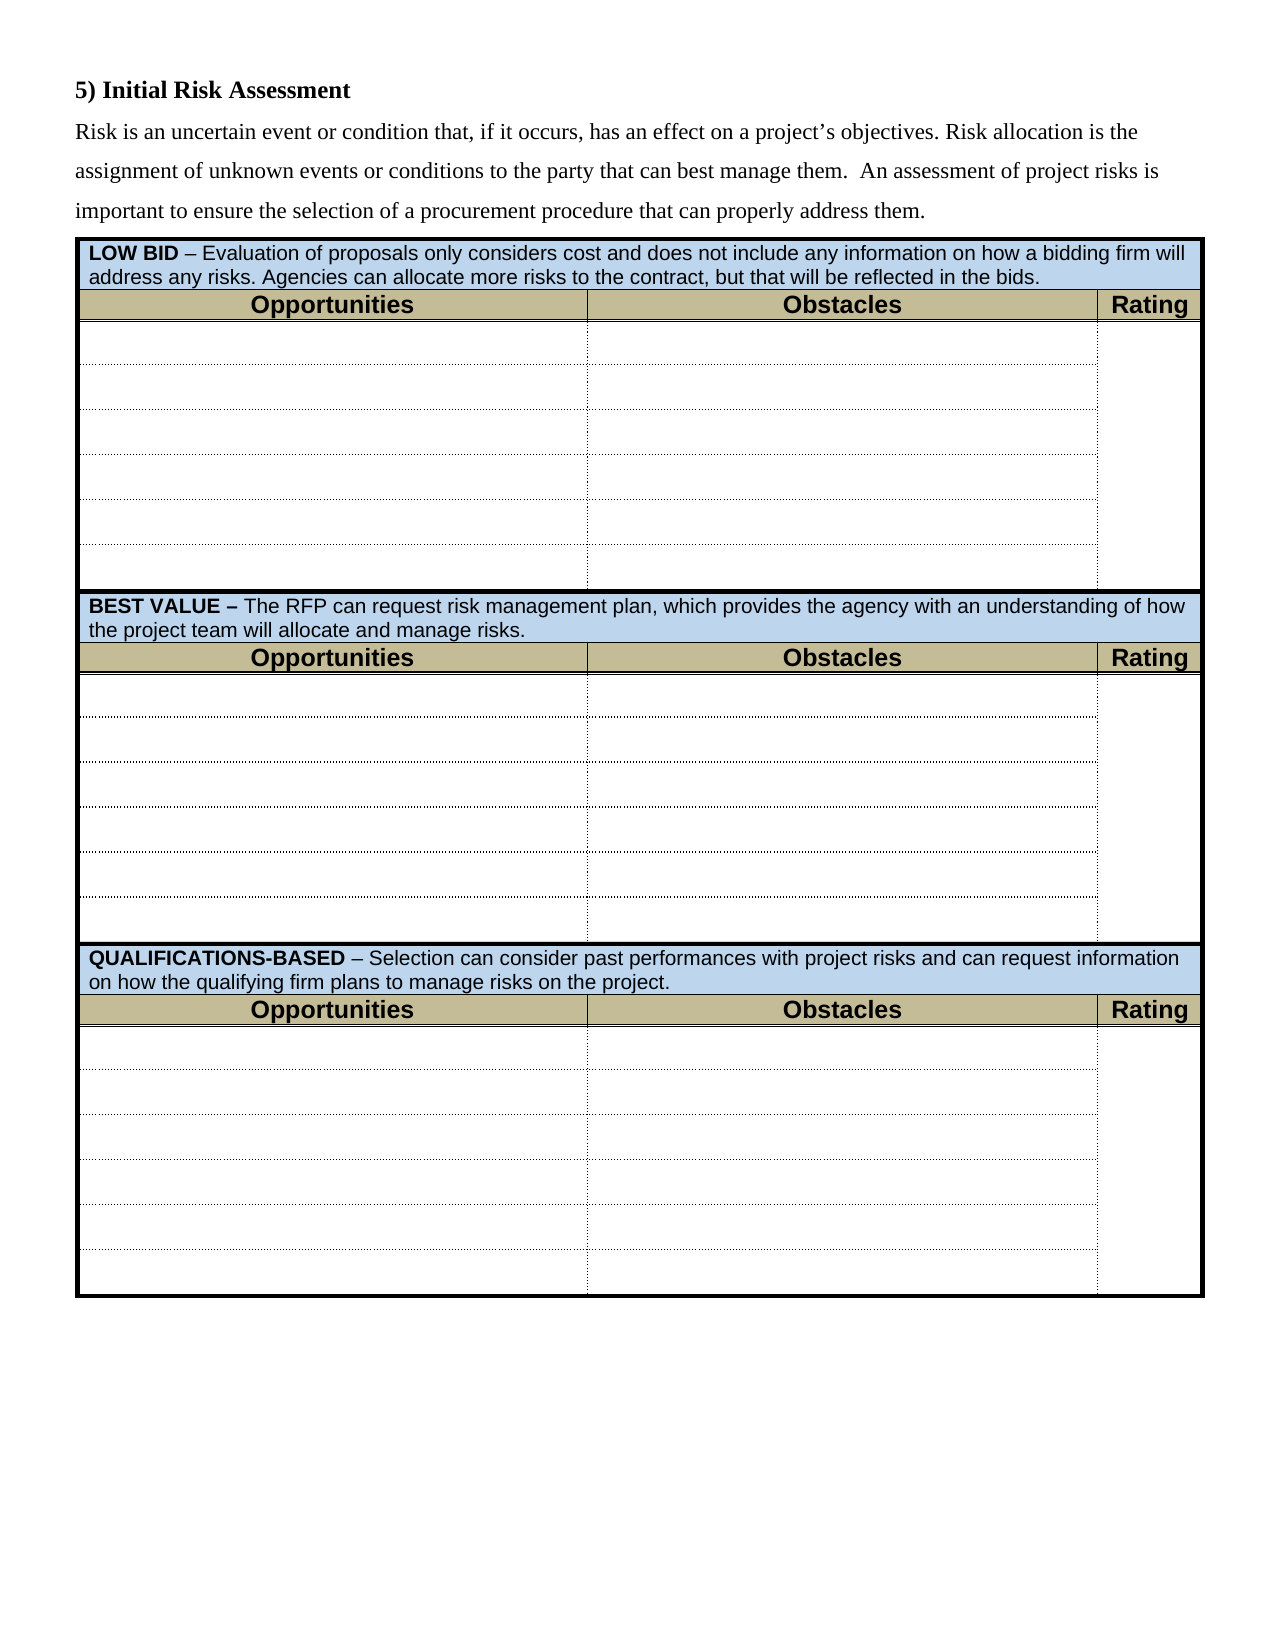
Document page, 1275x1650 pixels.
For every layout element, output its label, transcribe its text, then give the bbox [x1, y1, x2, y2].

table_cell [587, 364, 1097, 409]
table_cell [80, 1159, 587, 1204]
table_cell [587, 1114, 1097, 1159]
table_cell [80, 1027, 587, 1069]
table_cell [587, 716, 1097, 761]
table_cell [80, 716, 587, 761]
table_cell [80, 1249, 587, 1294]
table_cell [80, 454, 587, 499]
table_cell Rating [1098, 290, 1200, 319]
table_cell [587, 675, 1097, 716]
table_cell Rating [1098, 643, 1200, 671]
table_cell [80, 1204, 587, 1249]
table_cell [1098, 675, 1200, 941]
table_cell Opportunities [80, 643, 587, 671]
table_cell [80, 851, 587, 896]
table_cell [80, 364, 587, 409]
table_cell [587, 1204, 1097, 1249]
table_cell [80, 675, 587, 716]
table_cell [587, 1159, 1097, 1204]
table_cell [80, 322, 587, 364]
table_cell [80, 896, 587, 941]
table_cell [80, 761, 587, 806]
table_cell Opportunities [80, 290, 587, 319]
table_cell [80, 544, 587, 589]
table_cell [587, 851, 1097, 896]
table_cell [587, 806, 1097, 851]
table_cell [587, 896, 1097, 941]
table_header LOW BID – Evaluation of proposals only considers cost and does not include any information on how a bidding firm will address any risks. Agencies can allocate more risks to the contract, but that will be reflected in the bids. [80, 241, 1200, 289]
table_cell BEST VALUE – The RFP can request risk management plan, which provides the agency with an understanding of how the project team will allocate and manage risks. [80, 594, 1200, 642]
table_cell [80, 806, 587, 851]
table_cell Rating [1098, 995, 1200, 1024]
table_cell [587, 761, 1097, 806]
table_cell [1098, 322, 1200, 589]
table_cell [587, 409, 1097, 454]
table_cell [80, 499, 587, 544]
table_cell [587, 1027, 1097, 1069]
table_cell Obstacles [588, 643, 1097, 671]
table_cell [587, 544, 1097, 589]
table_cell [587, 1069, 1097, 1114]
table_cell Opportunities [80, 995, 587, 1024]
table_cell [587, 1249, 1097, 1294]
table_cell Obstacles [588, 290, 1097, 319]
text Risk is an uncertain event or condition that, if it occurs, has an effect on a project’s objectives. Risk allocation is the assignment of unknown events or conditions to the party that can best manage them. An assessment of project risks is important to ensure the selection of a procurement procedure that can properly address them. [75, 118, 1200, 223]
table_cell [587, 322, 1097, 364]
table_cell [1098, 1027, 1200, 1294]
table_cell [80, 409, 587, 454]
table_cell [587, 454, 1097, 499]
subtitle 5) Initial Risk Assessment [75, 75, 1200, 104]
table_cell [80, 1069, 587, 1114]
table_cell QUALIFICATIONS-BASED – Selection can consider past performances with project risks and can request information on how the qualifying firm plans to manage risks on the project. [80, 946, 1200, 994]
table_cell [80, 1114, 587, 1159]
table_cell Obstacles [588, 995, 1097, 1024]
table_cell [587, 499, 1097, 544]
